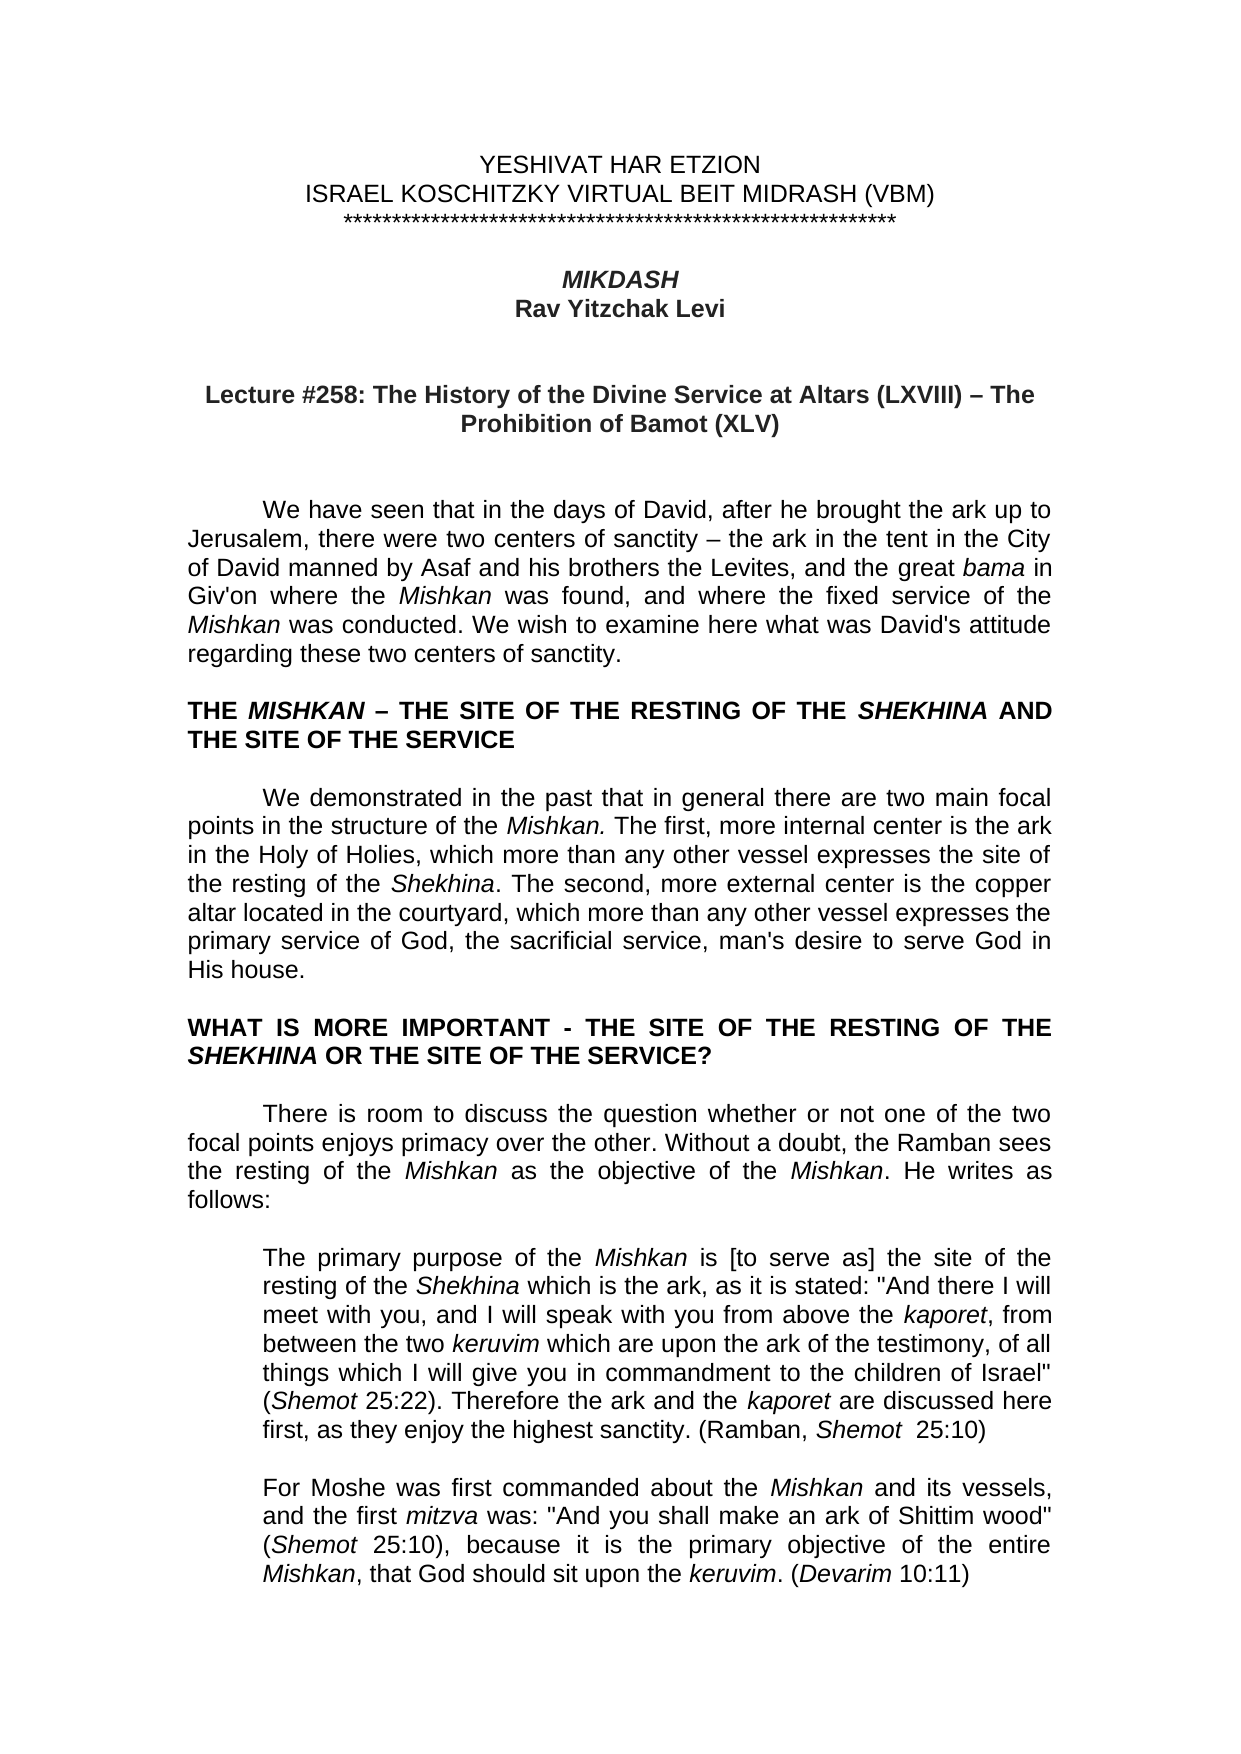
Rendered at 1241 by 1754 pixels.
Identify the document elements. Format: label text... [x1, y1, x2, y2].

subtitle What is more important - THE SITE OF THE RESTING OF the sHEKHINA OR THE SITE OF THE SERVICE? [187, 1012, 1053, 1070]
text YESHIVAT HAR ETZION [187, 150, 1053, 179]
text We have seen that in the days of David, after he brought the ark up to Jerusalem, there were two centers of sanctity – the ark in the tent in the City of David manned by Asaf and his brothers the Levites, and the great bama in Giv'on where the Mishkan was found, and where the fixed service of the Mishkan was conducted. We wish to examine here what was David's attitude regarding these two centers of sanctity. [187, 495, 1053, 667]
text ********************************************************* [187, 207, 1053, 236]
subtitle The Mishkan – the site of the resting of the Shekhina and the site of the Service [187, 696, 1053, 754]
text For Moshe was first commanded about the Mishkan and its vessels, and the first mitzva was: "And you shall make an ark of Shittim wood" (Shemot 25:10), because it is the primary objective of the entire Mishkan, that God should sit upon the keruvim. (Devarim 10:11) [262, 1472, 1053, 1587]
text We demonstrated in the past that in general there are two main focal points in the structure of the Mishkan. The first, more internal center is the ark in the Holy of Holies, which more than any other vessel expresses the site of the resting of the Shekhina. The second, more external center is the copper altar located in the courtyard, which more than any other vessel expresses the primary service of God, the sacrificial service, man's desire to serve God in His house. [187, 782, 1053, 984]
text The primary purpose of the Mishkan is [to serve as] the site of the resting of the Shekhina which is the ark, as it is stated: "And there I will meet with you, and I will speak with you from above the kaporet, from between the two keruvim which are upon the ark of the testimony, of all things which I will give you in commandment to the children of Israel" (Shemot 25:22). Therefore the ark and the kaporet are discussed here first, as they enjoy the highest sanctity. (Ramban, Shemot 25:10) [262, 1242, 1053, 1444]
text Lecture #258: The History of the Divine Service at Altars (LXVIII) – The Prohibition of Bamot (XLV) [187, 380, 1053, 437]
text MIKDASH [187, 265, 1053, 294]
text Rav Yitzchak Levi [187, 294, 1053, 322]
text There is room to discuss the question whether or not one of the two focal points enjoys primacy over the other. Without a doubt, the Ramban sees the resting of the Mishkan as the objective of the Mishkan. He writes as follows: [187, 1099, 1053, 1214]
text ISRAEL KOSCHITZKY VIRTUAL BEIT MIDRASH (VBM) [187, 179, 1053, 207]
